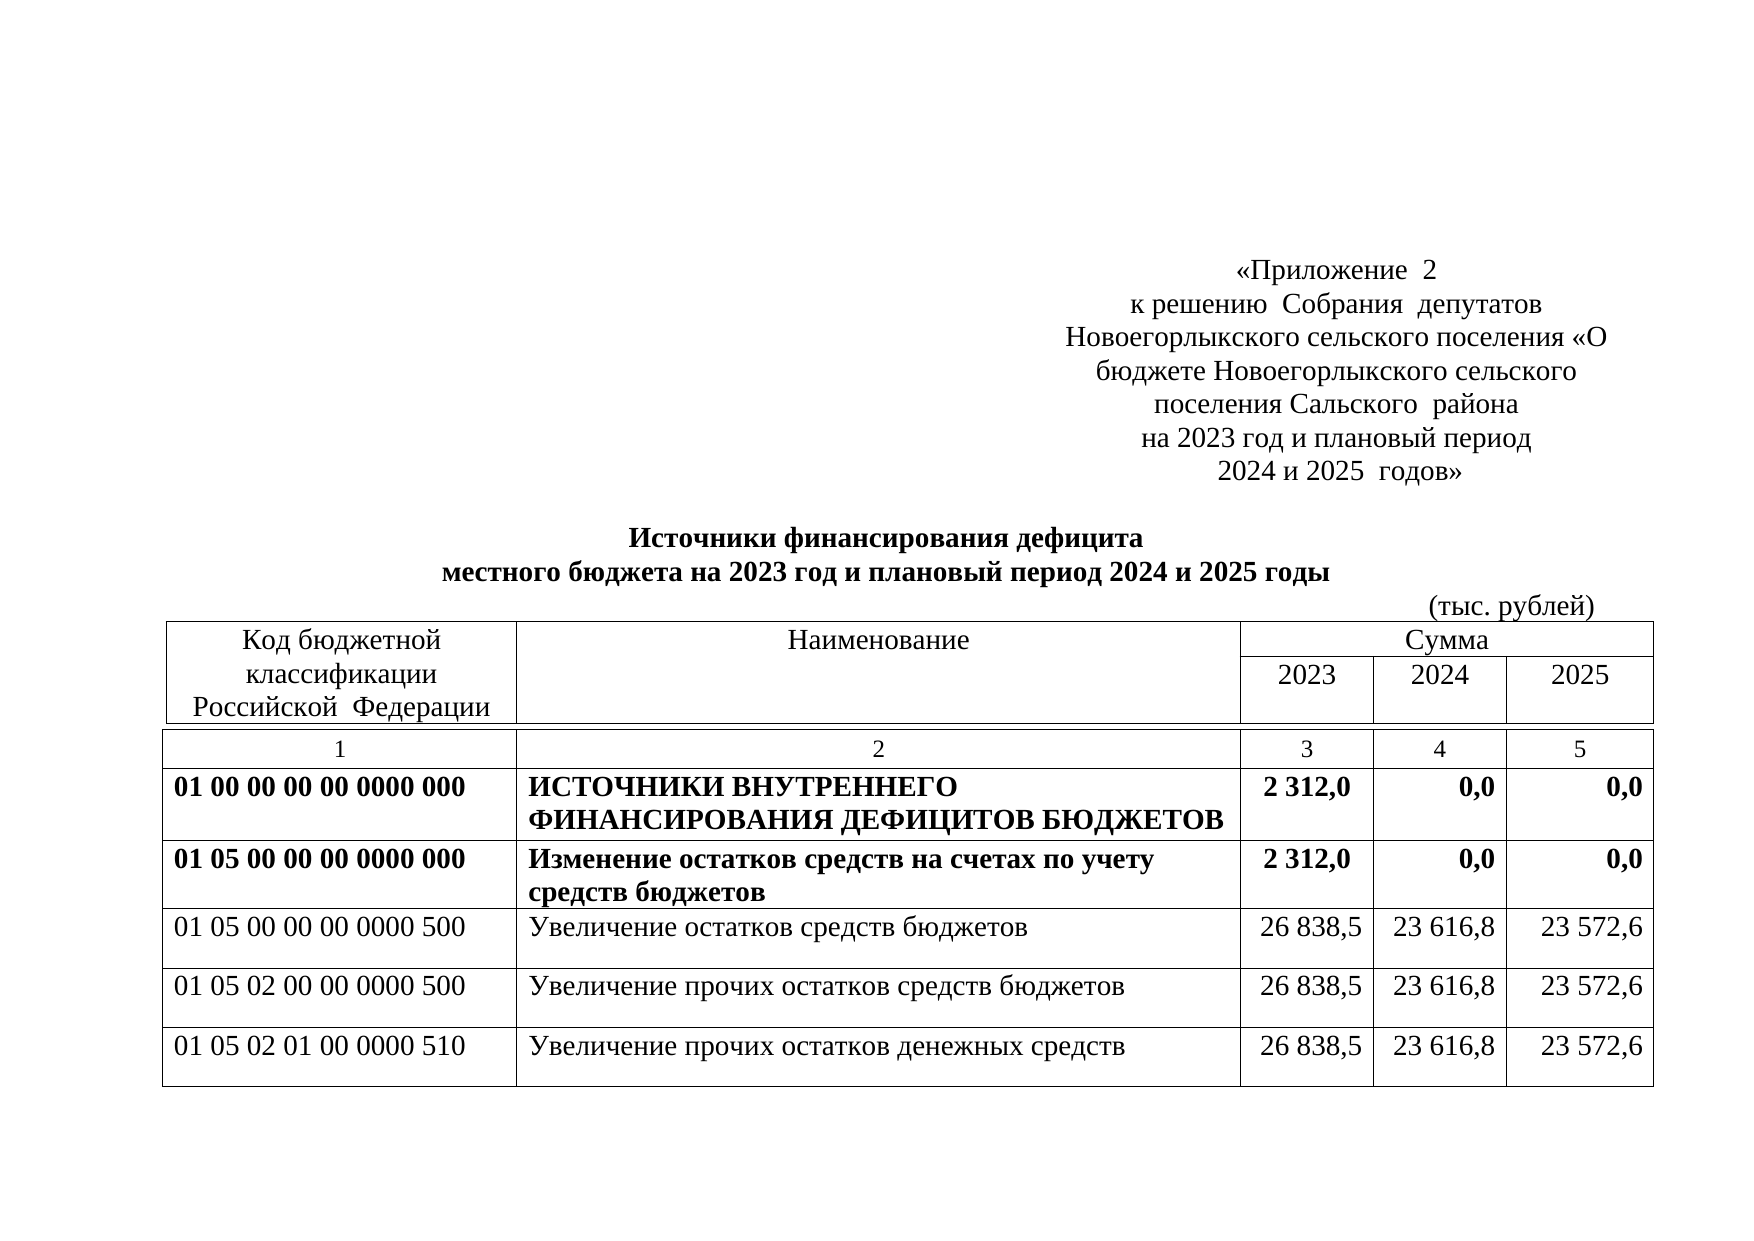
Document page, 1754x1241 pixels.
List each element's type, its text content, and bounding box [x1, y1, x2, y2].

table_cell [517, 1028, 1240, 1086]
table_cell 23 616,8 [1374, 909, 1506, 967]
table_cell 01 05 00 00 00 0000 500 [163, 909, 516, 967]
table_cell 01 05 02 01 00 0000 510 [163, 1028, 516, 1086]
text местного бюджета на 2023 год и плановый период 2024 и 2025 годы [177, 554, 1595, 588]
table_cell 26 838,5 [1241, 909, 1373, 967]
table_cell 0,0 [1374, 769, 1506, 840]
table_cell 23 616,8 [1374, 1028, 1506, 1086]
table_header Наименование [517, 622, 1240, 723]
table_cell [1049, 118, 1624, 487]
table_cell 2 312,0 [1241, 769, 1373, 840]
table_header Код бюджетной классификации Российской Федерации [167, 622, 516, 723]
table_cell 2023 [1241, 657, 1373, 723]
table_cell 2024 [1374, 657, 1506, 723]
table_header Сумма [1241, 622, 1653, 656]
table_header 5 [1507, 730, 1653, 768]
table_cell Увеличение остатков средств бюджетов [517, 909, 1240, 967]
table_cell 01 05 02 00 00 0000 500 [163, 969, 516, 1027]
table_cell 23 572,6 [1507, 909, 1653, 967]
table_header 2 [517, 730, 1240, 768]
table_cell 23 616,8 [1374, 969, 1506, 1027]
table_cell 01 05 00 00 00 0000 000 [163, 841, 516, 908]
text (тыс. рублей) [177, 588, 1595, 621]
table_cell 23 572,6 [1507, 1028, 1653, 1086]
table_cell 26 838,5 [1241, 1028, 1373, 1086]
table_cell 0,0 [1507, 769, 1653, 840]
table_header 4 [1374, 730, 1506, 768]
table_cell 0,0 [1374, 841, 1506, 908]
table_cell 2025 [1507, 657, 1653, 723]
table_cell 01 00 00 00 00 0000 000 [163, 769, 516, 840]
text Источники финансирования дефицита [177, 521, 1595, 554]
table_cell 2 312,0 [1241, 841, 1373, 908]
table_cell ИСТОЧНИКИ ВНУТРЕННЕГО ФИНАНСИРОВАНИЯ ДЕФИЦИТОВ БЮДЖЕТОВ [517, 769, 1240, 840]
table_cell Изменение остатков средств на счетах по учету средств бюджетов [517, 841, 1240, 908]
table_cell Увеличение прочих остатков средств бюджетов [517, 969, 1240, 1027]
table_cell 26 838,5 [1241, 969, 1373, 1027]
table_cell 23 572,6 [1507, 969, 1653, 1027]
table_header 1 [163, 730, 516, 768]
table_cell 0,0 [1507, 841, 1653, 908]
table_header 3 [1241, 730, 1373, 768]
